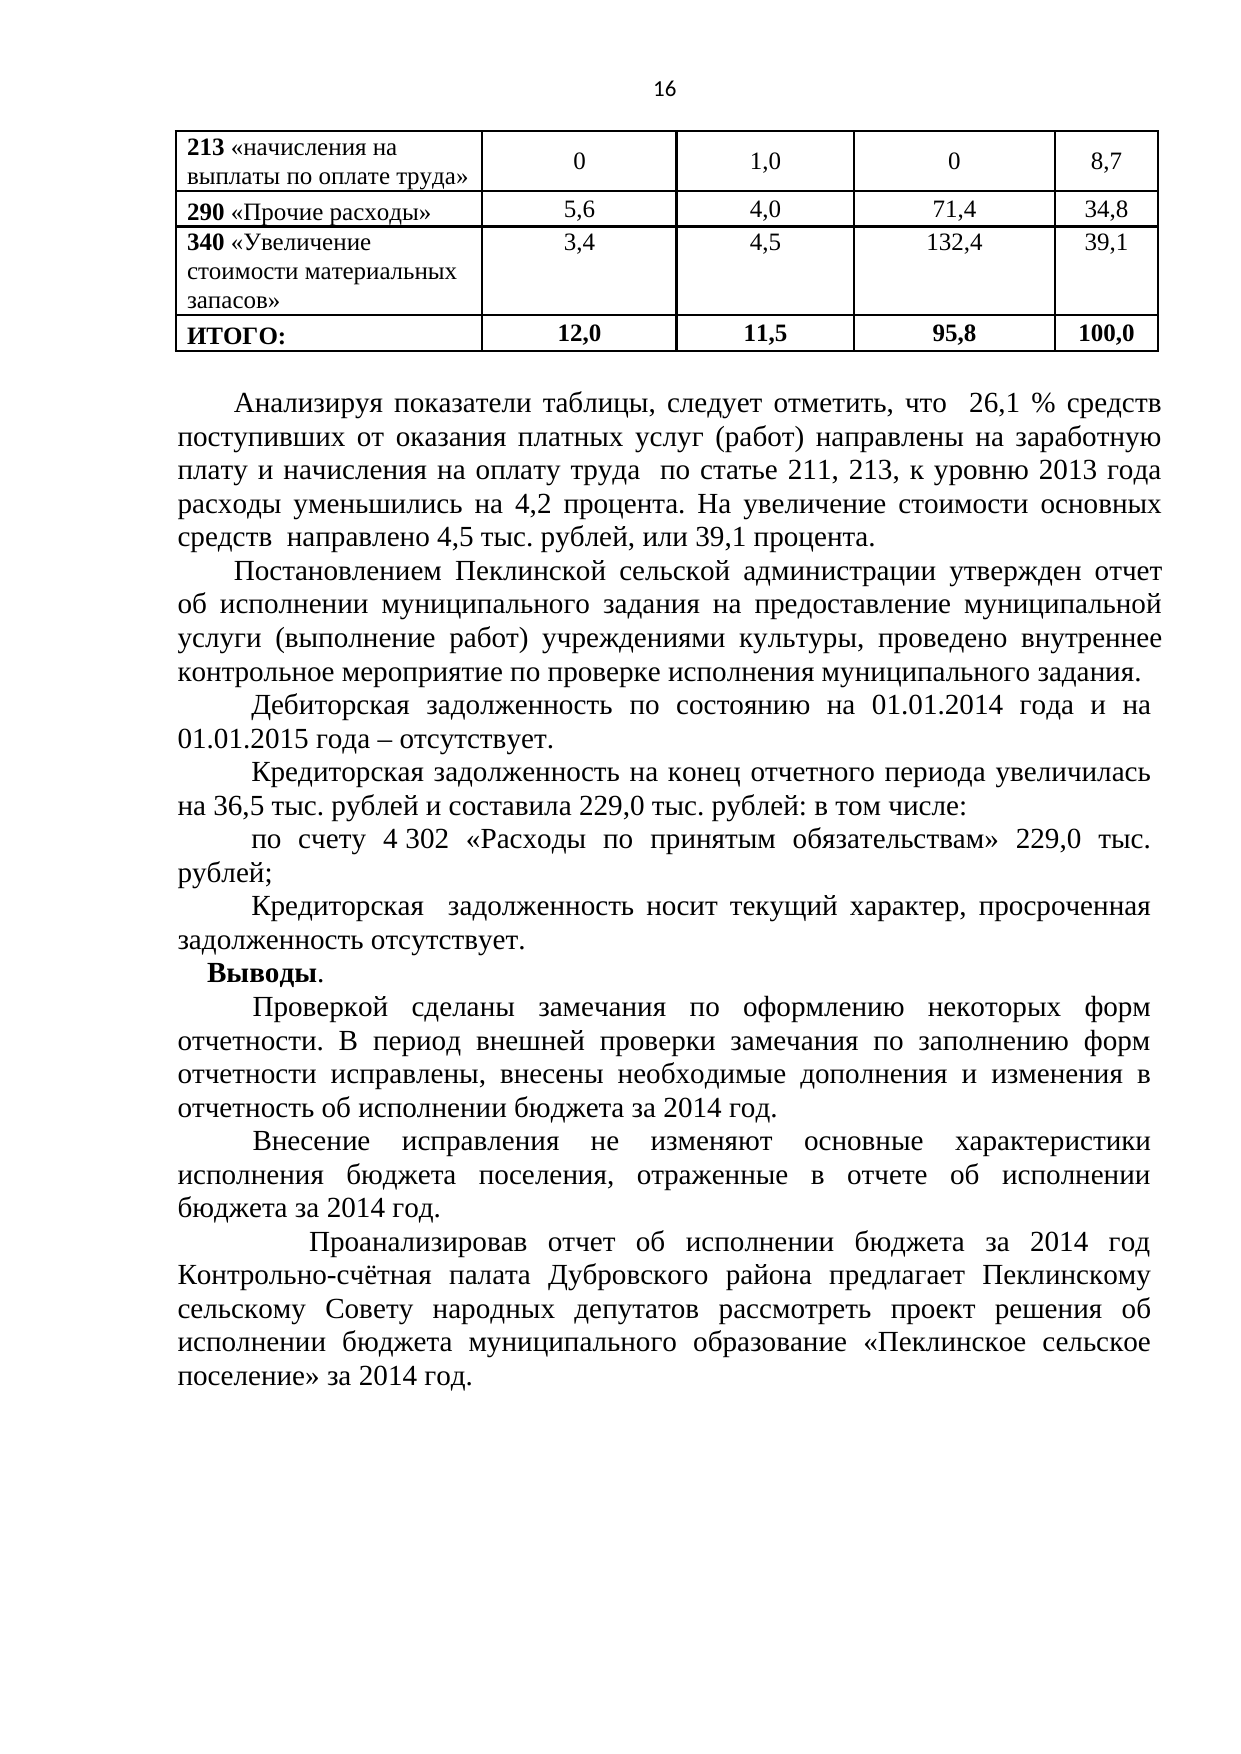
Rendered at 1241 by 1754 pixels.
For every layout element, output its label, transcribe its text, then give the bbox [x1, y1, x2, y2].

text Кредиторская задолженность носит текущий характер, просроченная задолженность отсутствует. [177, 888, 1152, 956]
table_cell 132,4 [855, 228, 1054, 314]
table_cell 340 «Увеличение стоимости материальных запасов» [177, 228, 481, 314]
table_cell 95,8 [855, 316, 1054, 350]
table_cell 0 [483, 132, 675, 189]
text Внесение исправления не изменяют основные характеристики исполнения бюджета поселения, отраженные в отчете об исполнении бюджета за 2014 год. [177, 1123, 1152, 1224]
text Дебиторская задолженность по состоянию на 01.01.2014 года и на 01.01.2015 года – отсутствует. [177, 687, 1152, 754]
table_cell 213 «начисления на выплаты по оплате труда» [177, 132, 481, 189]
table_cell 8,7 [1056, 132, 1157, 189]
table_cell 12,0 [483, 316, 675, 350]
table_cell 11,5 [678, 316, 853, 350]
table_cell ИТОГО: [177, 316, 481, 350]
table_cell 5,6 [483, 192, 675, 225]
table_cell 4,0 [678, 192, 853, 225]
text Кредиторская задолженность на конец отчетного периода увеличилась на 36,5 тыс. рублей и составила 229,0 тыс. рублей: в том числе: [177, 754, 1152, 821]
table_cell 0 [855, 132, 1054, 189]
table_cell 1,0 [678, 132, 853, 189]
table_cell 4,5 [678, 228, 853, 314]
text Постановлением Пеклинской сельской администрации утвержден отчет об исполнении муниципального задания на предоставление муниципальной услуги (выполнение работ) учреждениями культуры, проведено внутреннее контрольное мероприятие по проверке исполнения муниципального задания. [177, 553, 1163, 687]
text Выводы. [177, 956, 1152, 989]
text Анализируя показатели таблицы, следует отметить, что 26,1 % средств поступивших от оказания платных услуг (работ) направлены на заработную плату и начисления на оплату труда по статье 211, 213, к уровню 2013 года расходы уменьшились на 4,2 процента. На увеличение стоимости основных средств направлено 4,5 тыс. рублей, или 39,1 процента. [177, 385, 1163, 553]
text по счету 4 302 «Расходы по принятым обязательствам» 229,0 тыс. рублей; [177, 821, 1152, 888]
table_cell 34,8 [1056, 192, 1157, 225]
table_cell 3,4 [483, 228, 675, 314]
text Проанализировав отчет об исполнении бюджета за 2014 год Контрольно-счётная палата Дубровского района предлагает Пеклинскому сельскому Совету народных депутатов рассмотреть проект решения об исполнении бюджета муниципального образование «Пеклинское сельское поселение» за 2014 год. [177, 1224, 1152, 1392]
table_cell 290 «Прочие расходы» [177, 192, 481, 225]
table_cell 100,0 [1056, 316, 1157, 350]
table_cell 71,4 [855, 192, 1054, 225]
text Проверкой сделаны замечания по оформлению некоторых форм отчетности. В период внешней проверки замечания по заполнению форм отчетности исправлены, внесены необходимые дополнения и изменения в отчетность об исполнении бюджета за 2014 год. [177, 989, 1152, 1123]
table_cell 39,1 [1056, 228, 1157, 314]
